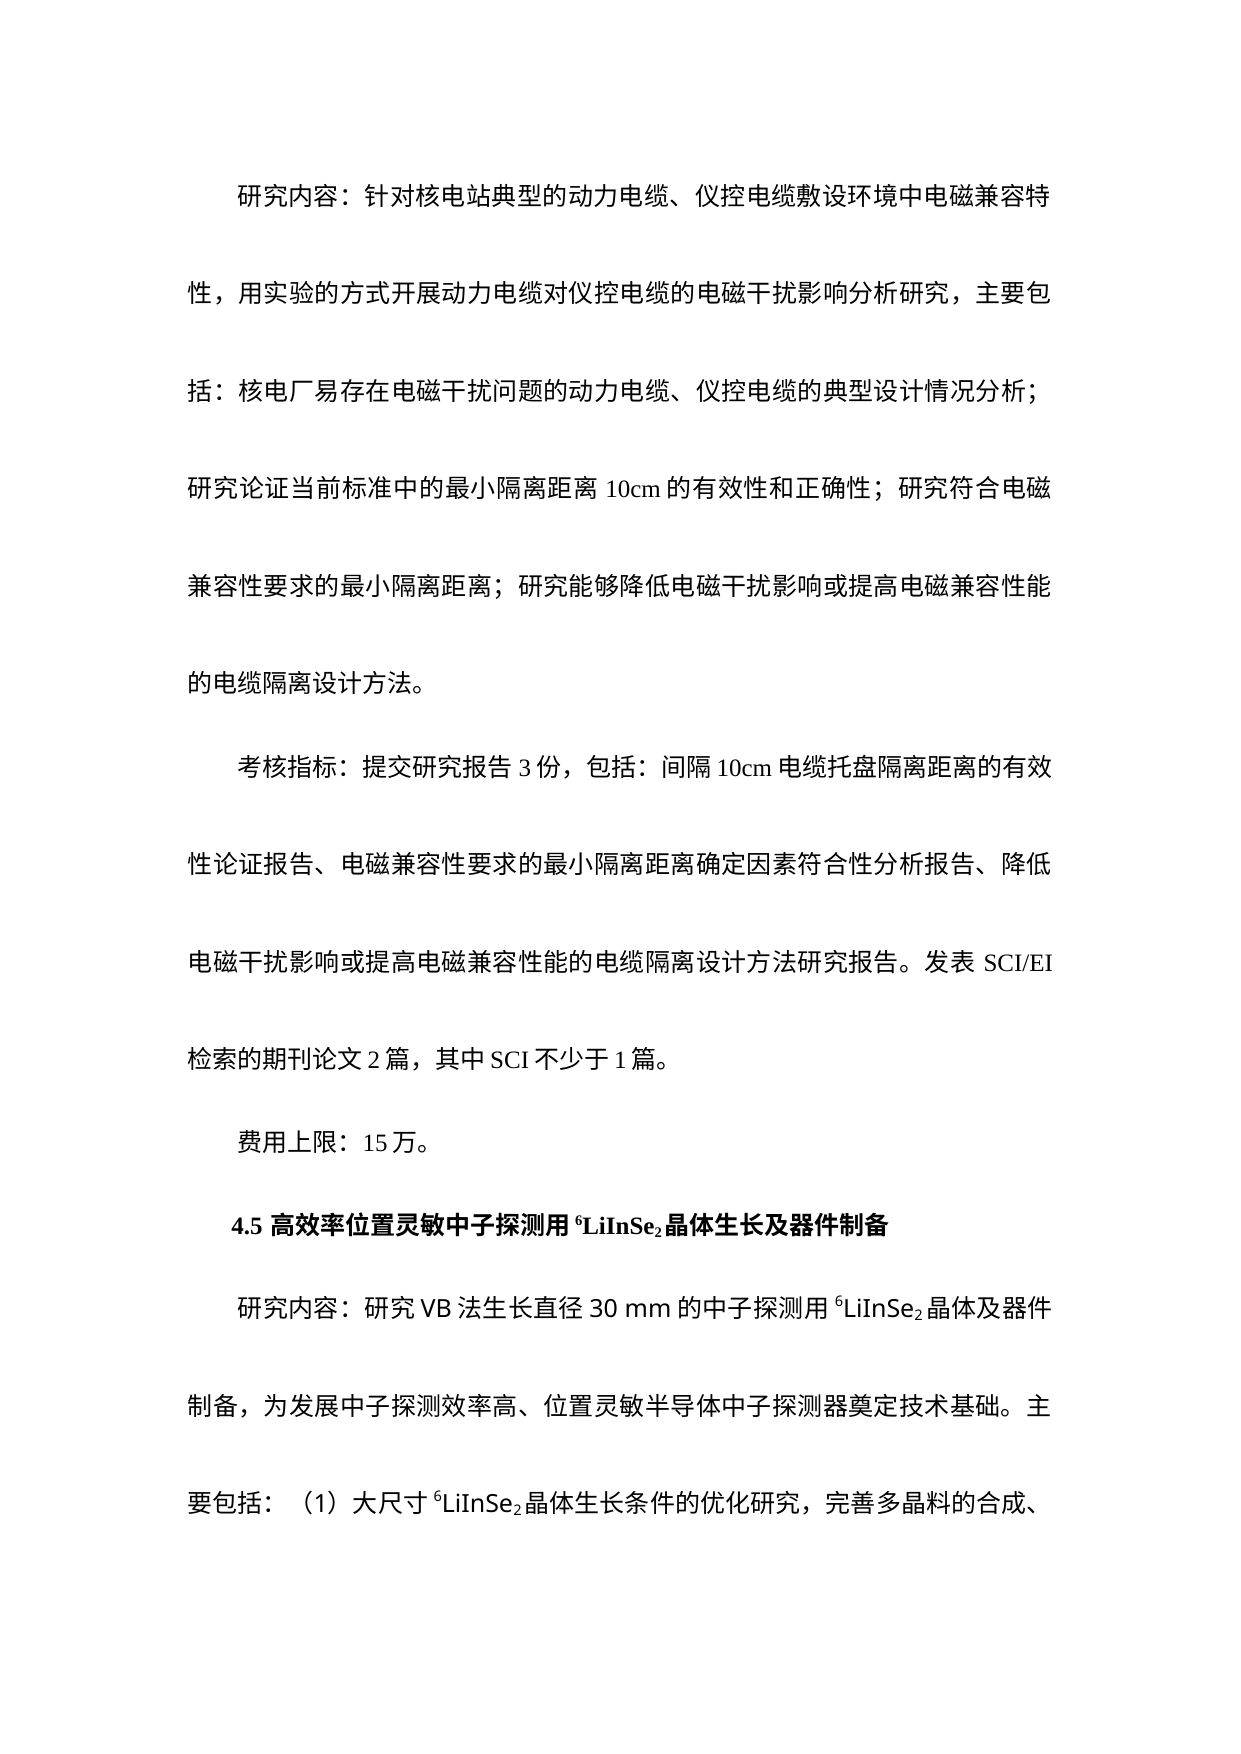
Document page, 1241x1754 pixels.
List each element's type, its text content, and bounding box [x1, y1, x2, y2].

list 考核指标：提交研究报告3份，包括：间隔10cm电缆托盘隔离距离的有效性论证报告、电磁兼容性要求的最小隔离距离确定因素符合性分析报告、降低电磁干扰影响或提高电磁兼容性能的电缆隔离设计方法研究报告。发表SCI/EI检索的期刊论文2篇，其中SCI不少于1篇。 [187, 733, 1053, 1090]
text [187, 1274, 1053, 1534]
text 研究内容：针对核电站典型的动力电缆、仪控电缆敷设环境中电磁兼容特性，用实验的方式开展动力电缆对仪控电缆的电磁干扰影响分析研究，主要包括：核电厂易存在电磁干扰问题的动力电缆、仪控电缆的典型设计情况分析；研究论证当前标准中的最小隔离距离10cm的有效性和正确性；研究符合电磁兼容性要求的最小隔离距离；研究能够降低电磁干扰影响或提高电磁兼容性能的电缆隔离设计方法。 [187, 162, 1053, 714]
list 费用上限：15万。 [187, 1108, 1053, 1173]
list 高效率位置灵敏中子探测用6LiInSe2晶体生长及器件制备 [231, 1191, 1053, 1256]
